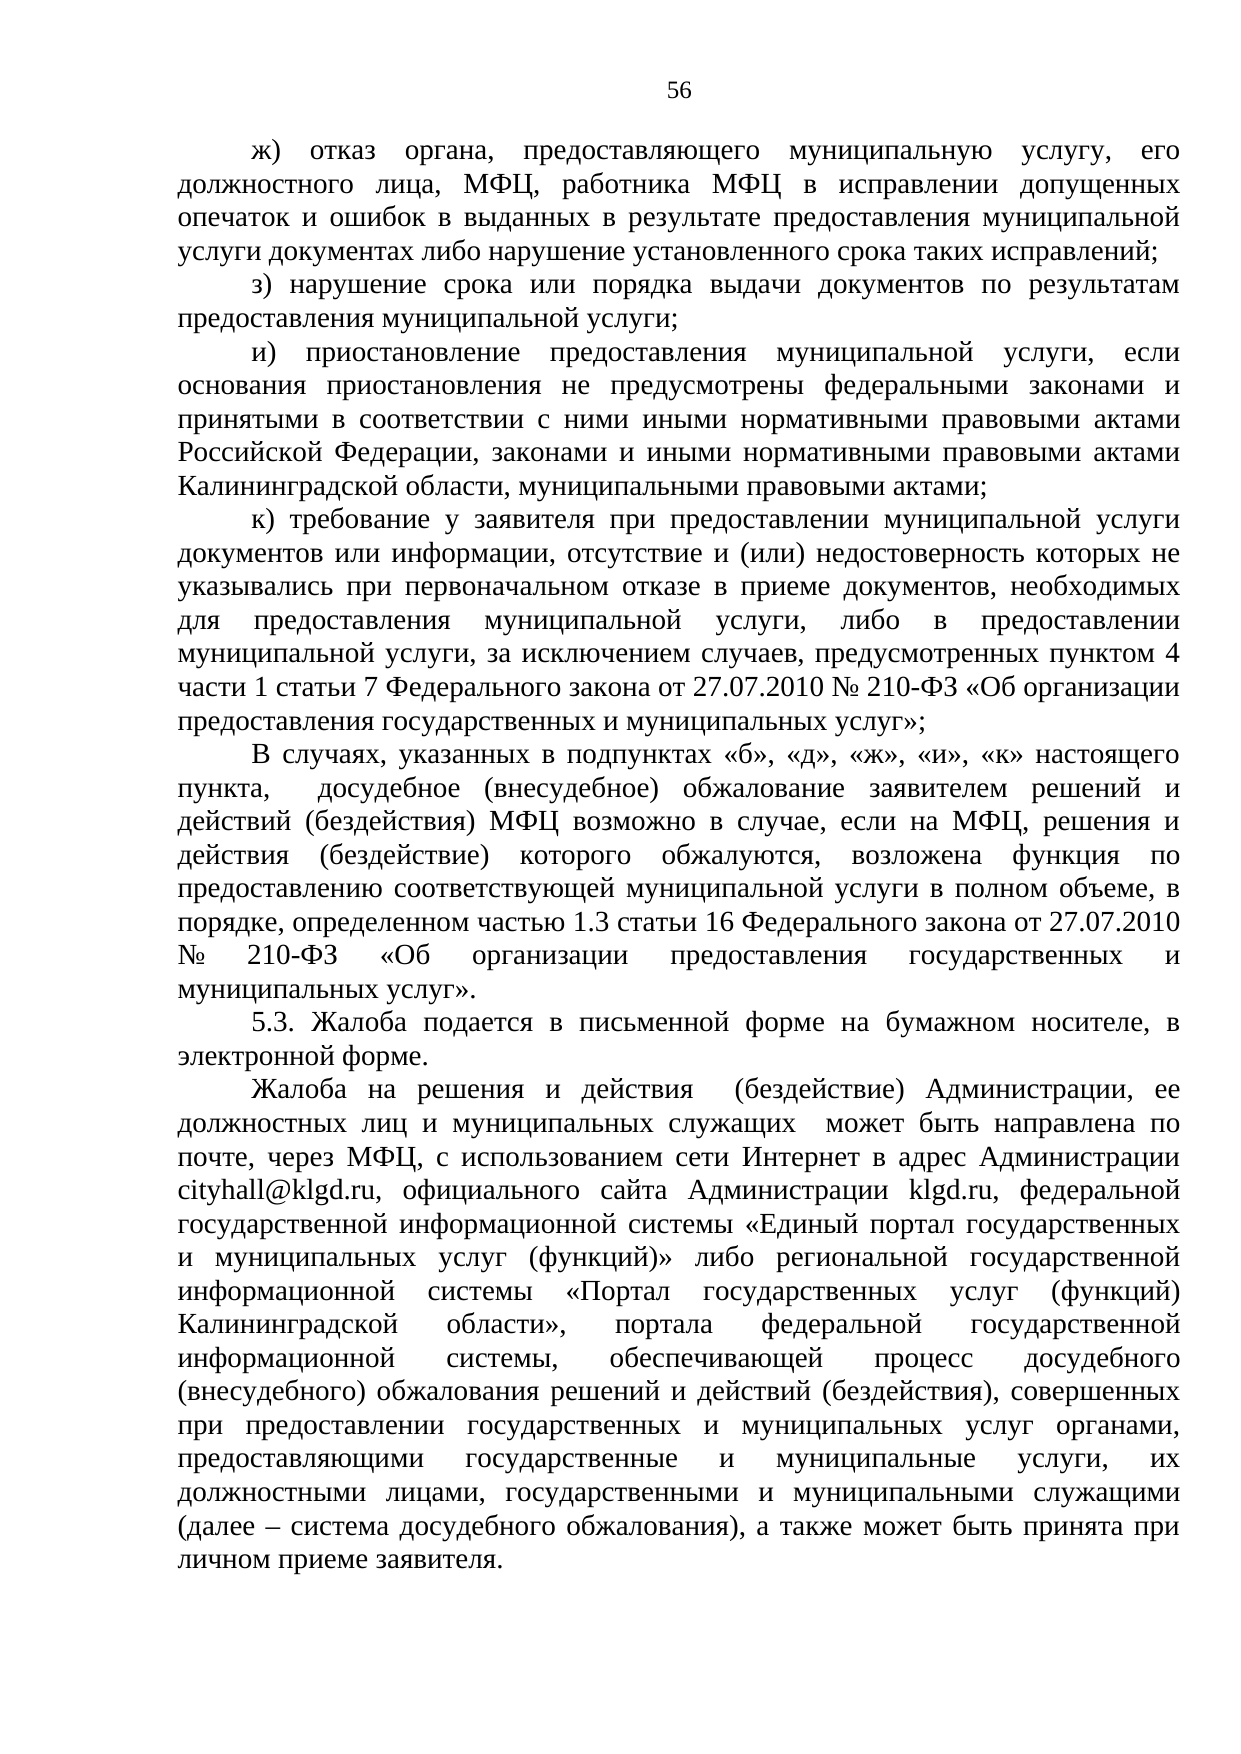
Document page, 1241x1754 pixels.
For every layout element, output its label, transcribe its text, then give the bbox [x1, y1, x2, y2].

text з) нарушение срока или порядка выдачи документов по результатам предоставления муниципальной услуги; [177, 267, 1181, 334]
text Жалоба на решения и действия (бездействие) Администрации, ее должностных лиц и муниципальных служащих может быть направлена по почте, через МФЦ, с использованием сети Интернет в адрес Администрации cityhall@klgd.ru, официального сайта Администрации klgd.ru, федеральной государственной информационной системы «Единый портал государственных и муниципальных услуг (функций)» либо региональной государственной информационной системы «Портал государственных услуг (функций) Калининградской области», портала федеральной государственной информационной системы, обеспечивающей процесс досудебного (внесудебного) обжалования решений и действий (бездействия), совершенных при предоставлении государственных и муниципальных услуг органами, предоставляющими государственные и муниципальные услуги, их должностными лицами, государственными и муниципальными служащими (далее – система досудебного обжалования), а также может быть принята при личном приеме заявителя. [177, 1072, 1181, 1575]
text ж) отказ органа, предоставляющего муниципальную услугу, его должностного лица, МФЦ, работника МФЦ в исправлении допущенных опечаток и ошибок в выданных в результате предоставления муниципальной услуги документах либо нарушение установленного срока таких исправлений; [177, 132, 1181, 267]
text к) требование у заявителя при предоставлении муниципальной услуги документов или информации, отсутствие и (или) недостоверность которых не указывались при первоначальном отказе в приеме документов, необходимых для предоставления муниципальной услуги, либо в предоставлении муниципальной услуги, за исключением случаев, предусмотренных пунктом 4 части 1 статьи 7 Федерального закона от 27.07.2010 № 210-ФЗ «Об организации предоставления государственных и муниципальных услуг»; [177, 501, 1181, 736]
text и) приостановление предоставления муниципальной услуги, если основания приостановления не предусмотрены федеральными законами и принятыми в соответствии с ними иными нормативными правовыми актами Российской Федерации, законами и иными нормативными правовыми актами Калининградской области, муниципальными правовыми актами; [177, 334, 1181, 501]
text В случаях, указанных в подпунктах «б», «д», «ж», «и», «к» настоящего пункта, досудебное (внесудебное) обжалование заявителем решений и действий (бездействия) МФЦ возможно в случае, если на МФЦ, решения и действия (бездействие) которого обжалуются, возложена функция по предоставлению соответствующей муниципальной услуги в полном объеме, в порядке, определенном частью 1.3 статьи 16 Федерального закона от 27.07.2010 № 210-ФЗ «Об организации предоставления государственных и муниципальных услуг». [177, 736, 1181, 1004]
text 5.3. Жалоба подается в письменной форме на бумажном носителе, в электронной форме. [177, 1004, 1181, 1072]
